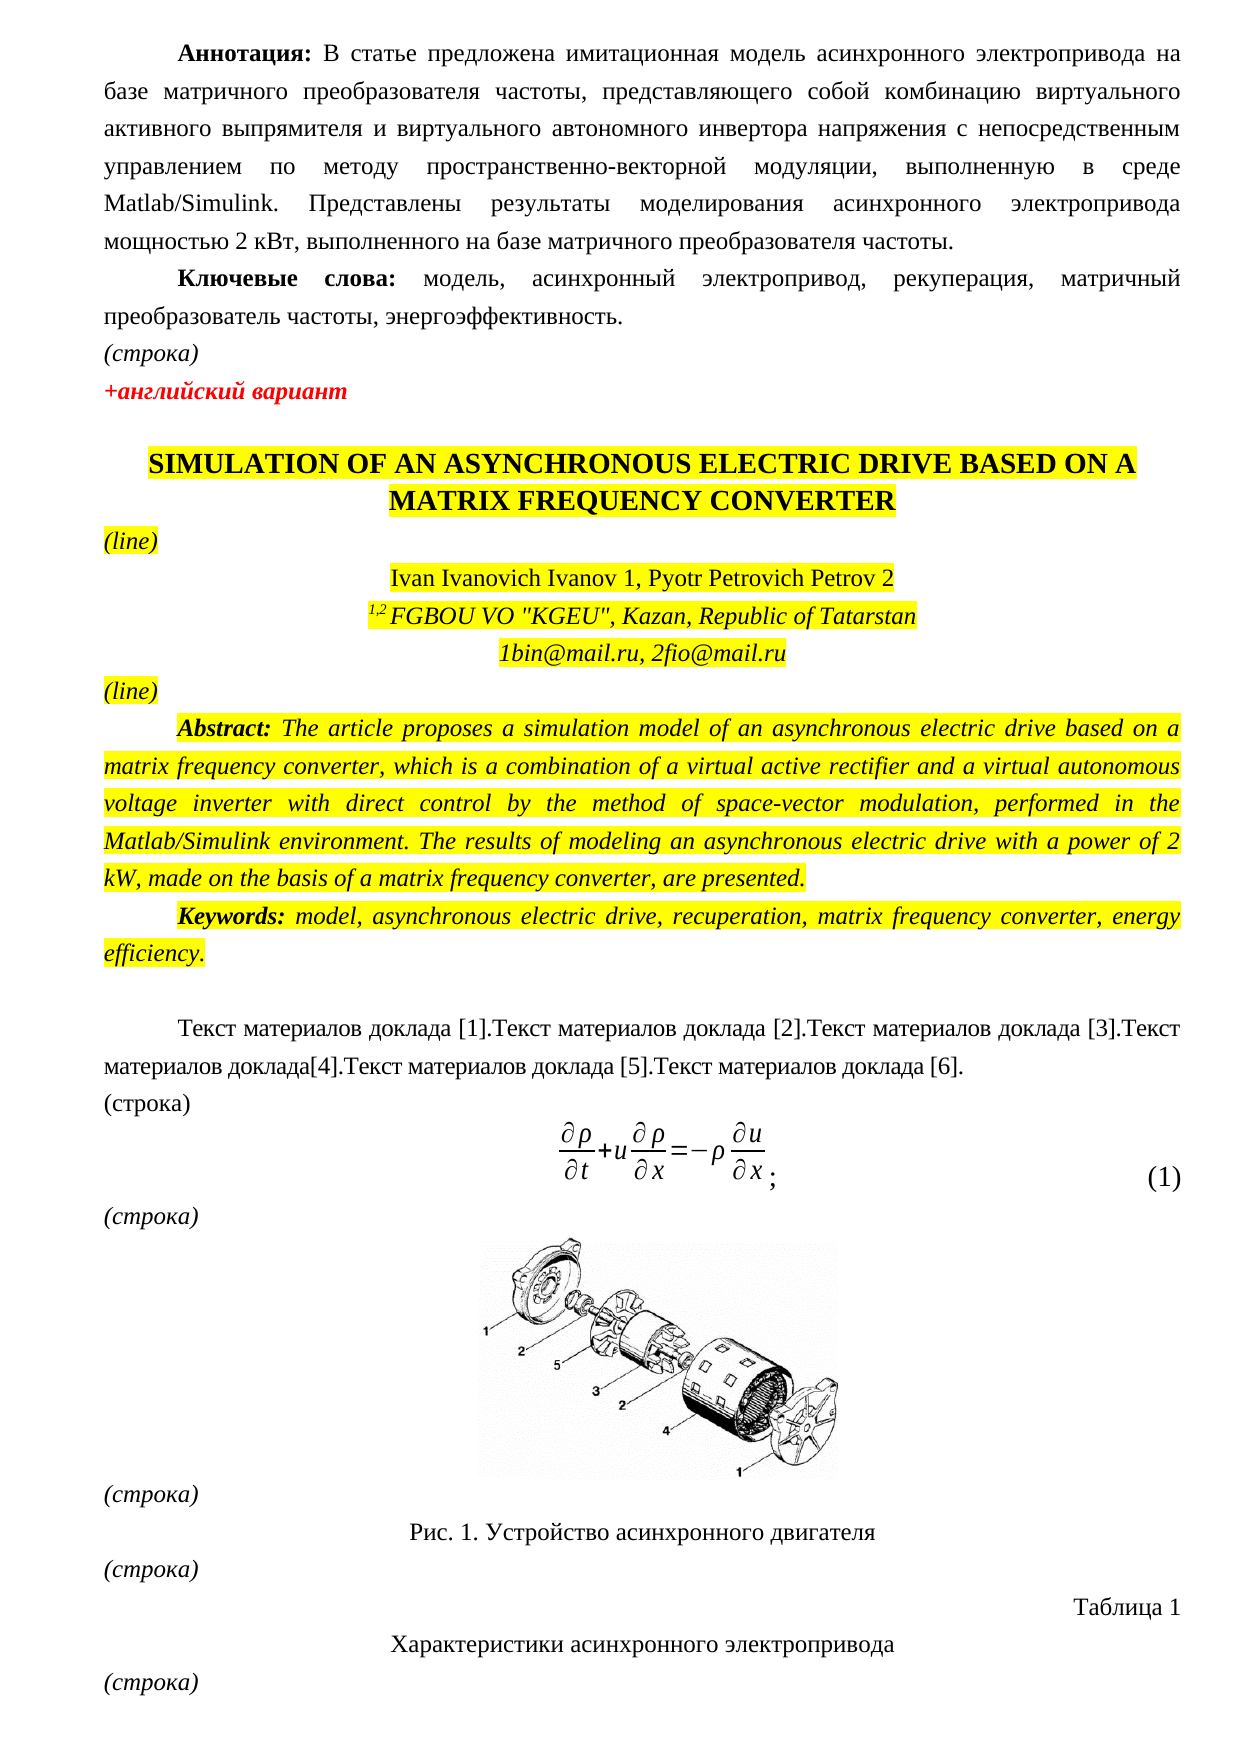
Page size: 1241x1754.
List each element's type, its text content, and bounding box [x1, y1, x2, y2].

text Таблица 1 [103, 1583, 1181, 1621]
text 1,2 FGBOU VO "KGEU", Kazan, Republic of Tatarstan [103, 592, 1181, 629]
text Текст материалов доклада [1].Текст материалов доклада [2].Текст материалов доклада [3].Текст материалов доклада[4].Текст материалов доклада [5].Текст материалов доклада [6]. [103, 1004, 1181, 1079]
text (строка) [103, 1546, 1181, 1583]
text Abstract: The article proposes a simulation model of an asynchronous electric drive based on a matrix frequency converter, which is a combination of a virtual active rectifier and a virtual autonomous voltage inverter with direct control by the method of space-vector modulation, performed in the Matlab/Simulink environment. The results of modeling an asynchronous electric drive with a power of 2 kW, made on the basis of a matrix frequency converter, are presented. [103, 704, 1181, 848]
text Аннотация: В статье предложена имитационная модель асинхронного электропривода на базе матричного преобразователя частоты, представляющего собой комбинацию виртуального активного выпрямителя и виртуального автономного инвертора напряжения с непосредственным управлением по методу пространственно-векторной модуляции, выполненную в среде Matlab/Simulink. Представлены результаты моделирования асинхронного электропривода мощностью 2 кВт, выполненного на базе матричного преобразователя частоты. [103, 29, 1181, 254]
text Рис. 1. Устройство асинхронного двигателя [103, 1508, 1181, 1546]
text Ivan Ivanovich Ivanov 1, Pyotr Petrovich Petrov 2 [103, 554, 1181, 592]
text Характеристики асинхронного электропривода [103, 1621, 1181, 1658]
text 1bin@mail.ru, 2fio@mail.ru [103, 629, 1181, 667]
text SIMULATION OF AN ASYNCHRONOUS ELECTRIC DRIVE BASED ON A MATRIX FREQUENCY CONVERTER [103, 442, 1181, 517]
text (строка) [103, 1192, 1181, 1230]
text (строка) [103, 329, 1181, 367]
picture [477, 1237, 839, 1480]
text Keywords: model, asynchronous electric drive, recuperation, matrix frequency converter, energy efficiency. [103, 892, 1181, 967]
text (строка) [103, 1658, 1181, 1696]
text Ключевые слова: модель, асинхронный электропривод, рекуперация, матричный преобразователь частоты, энергоэффективность. [103, 254, 1181, 329]
text (строка) [103, 1079, 1181, 1117]
text ; (1) [103, 1117, 1181, 1192]
text (line) [103, 667, 1181, 704]
text Abstract: The article proposes a simulation model of an asynchronous electric drive based on a matrix frequency converter, which is a combination of a virtual active rectifier and a virtual autonomous voltage inverter with direct control by the method of space-vector modulation, performed in the Matlab/Simulink environment. The results of modeling an asynchronous electric drive with a power of 2 kW, made on the basis of a matrix frequency converter, are presented. [103, 849, 1181, 892]
text +английский вариант [103, 367, 1181, 404]
text (line) [103, 517, 1181, 554]
